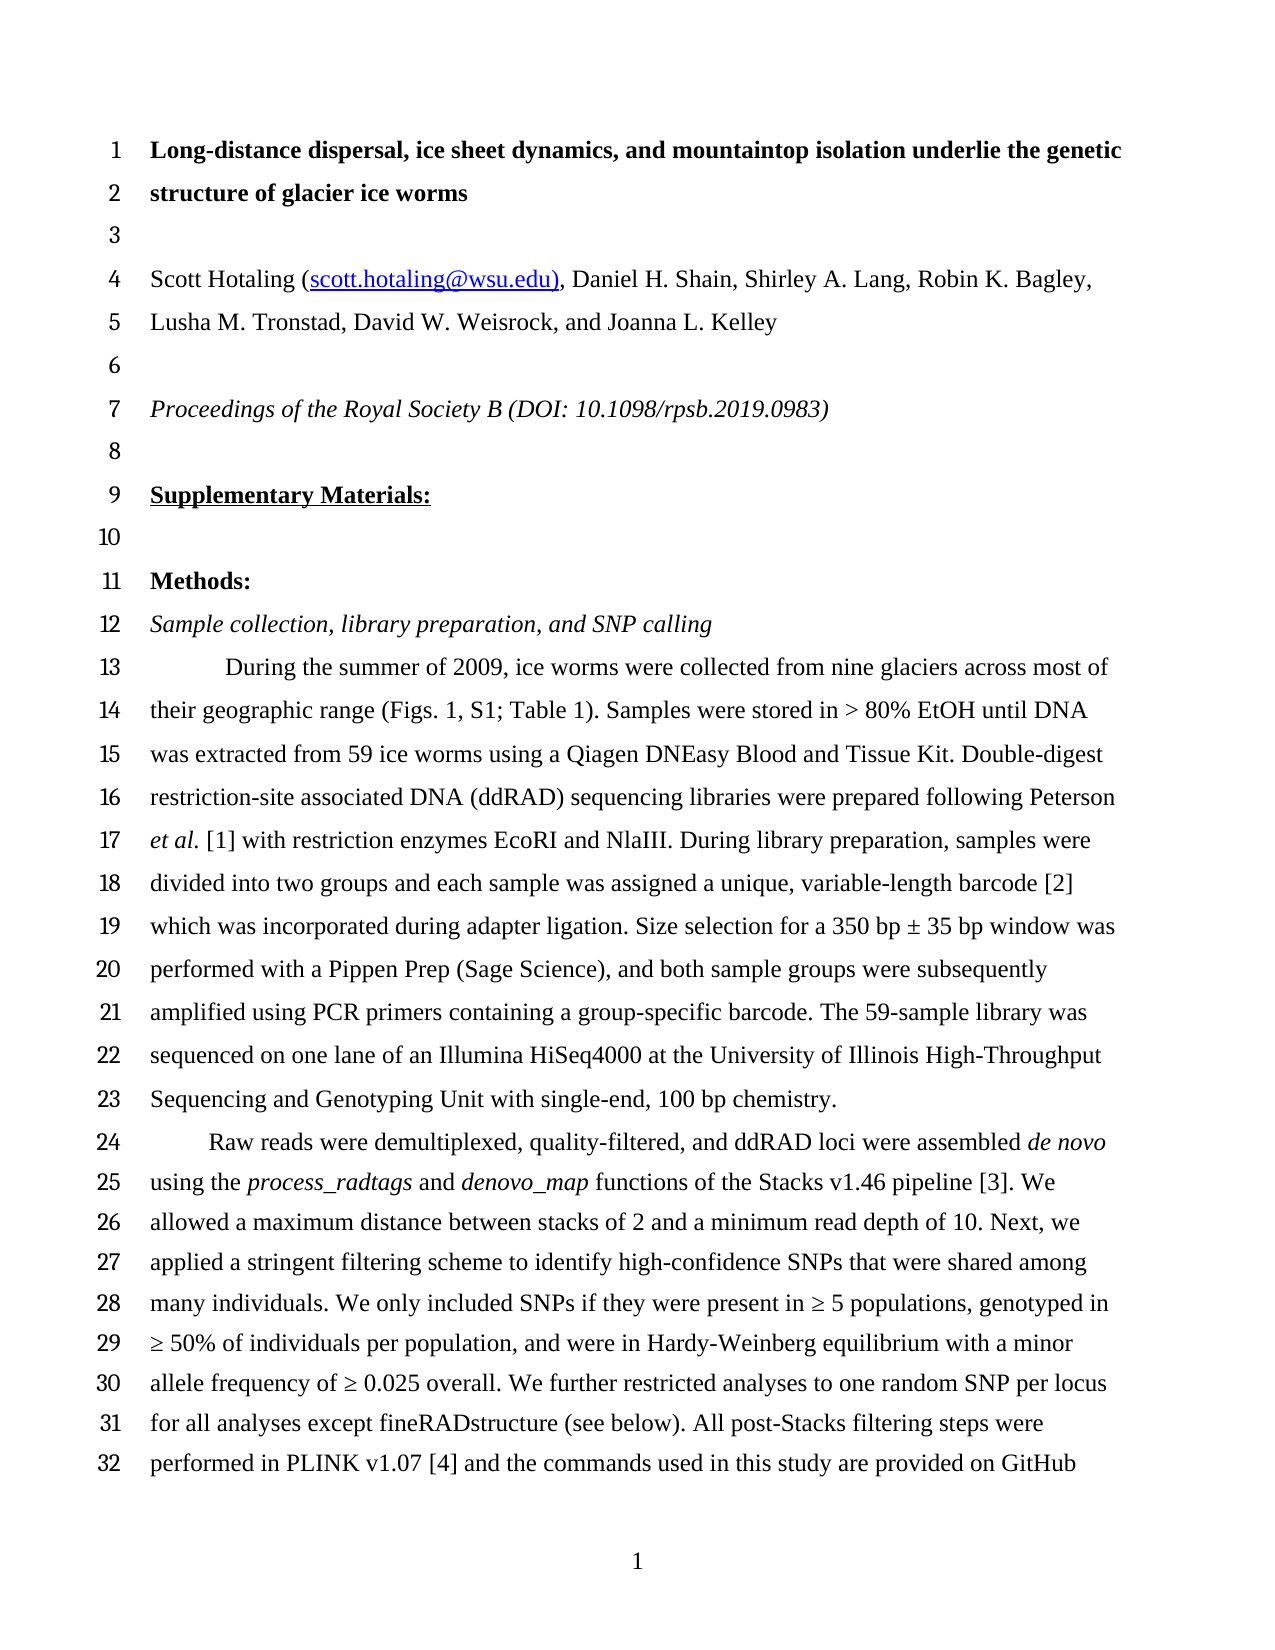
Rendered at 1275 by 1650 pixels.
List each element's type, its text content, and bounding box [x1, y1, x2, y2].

text Scott Hotaling (scott.hotaling@wsu.edu), Daniel H. Shain, Shirley A. Lang, Robin K. Bagley, Lusha M. Tronstad, David W. Weisrock, and Joanna L. Kelley [150, 264, 1125, 336]
text Sample collection, library preparation, and SNP calling [150, 609, 1125, 638]
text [150, 1127, 1125, 1477]
text Long-distance dispersal, ice sheet dynamics, and mountaintop isolation underlie the genetic structure of glacier ice worms [150, 135, 1125, 207]
text Methods: [150, 566, 1125, 595]
text Supplementary Materials: [150, 480, 1125, 509]
text Proceedings of the Royal Society B (DOI: 10.1098/rpsb.2019.0983) [150, 394, 1125, 422]
text During the summer of 2009, ice worms were collected from nine glaciers across most of their geographic range (Figs. 1, S1; Table 1). Samples were stored in > 80% EtOH until DNA was extracted from 59 ice worms using a Qiagen DNEasy Blood and Tissue Kit. Double-digest restriction-site associated DNA (ddRAD) sequencing libraries were prepared following Peterson et al. [1] with restriction enzymes EcoRI and NlaIII. During library preparation, samples were divided into two groups and each sample was assigned a unique, variable-length barcode [2] which was incorporated during adapter ligation. Size selection for a 350 bp ± 35 bp window was performed with a Pippen Prep (Sage Science), and both sample groups were subsequently amplified using PCR primers containing a group-specific barcode. The 59-sample library was sequenced on one lane of an Illumina HiSeq4000 at the University of Illinois High-Throughput Sequencing and Genotyping Unit with single-end, 100 bp chemistry. [150, 652, 1125, 1112]
